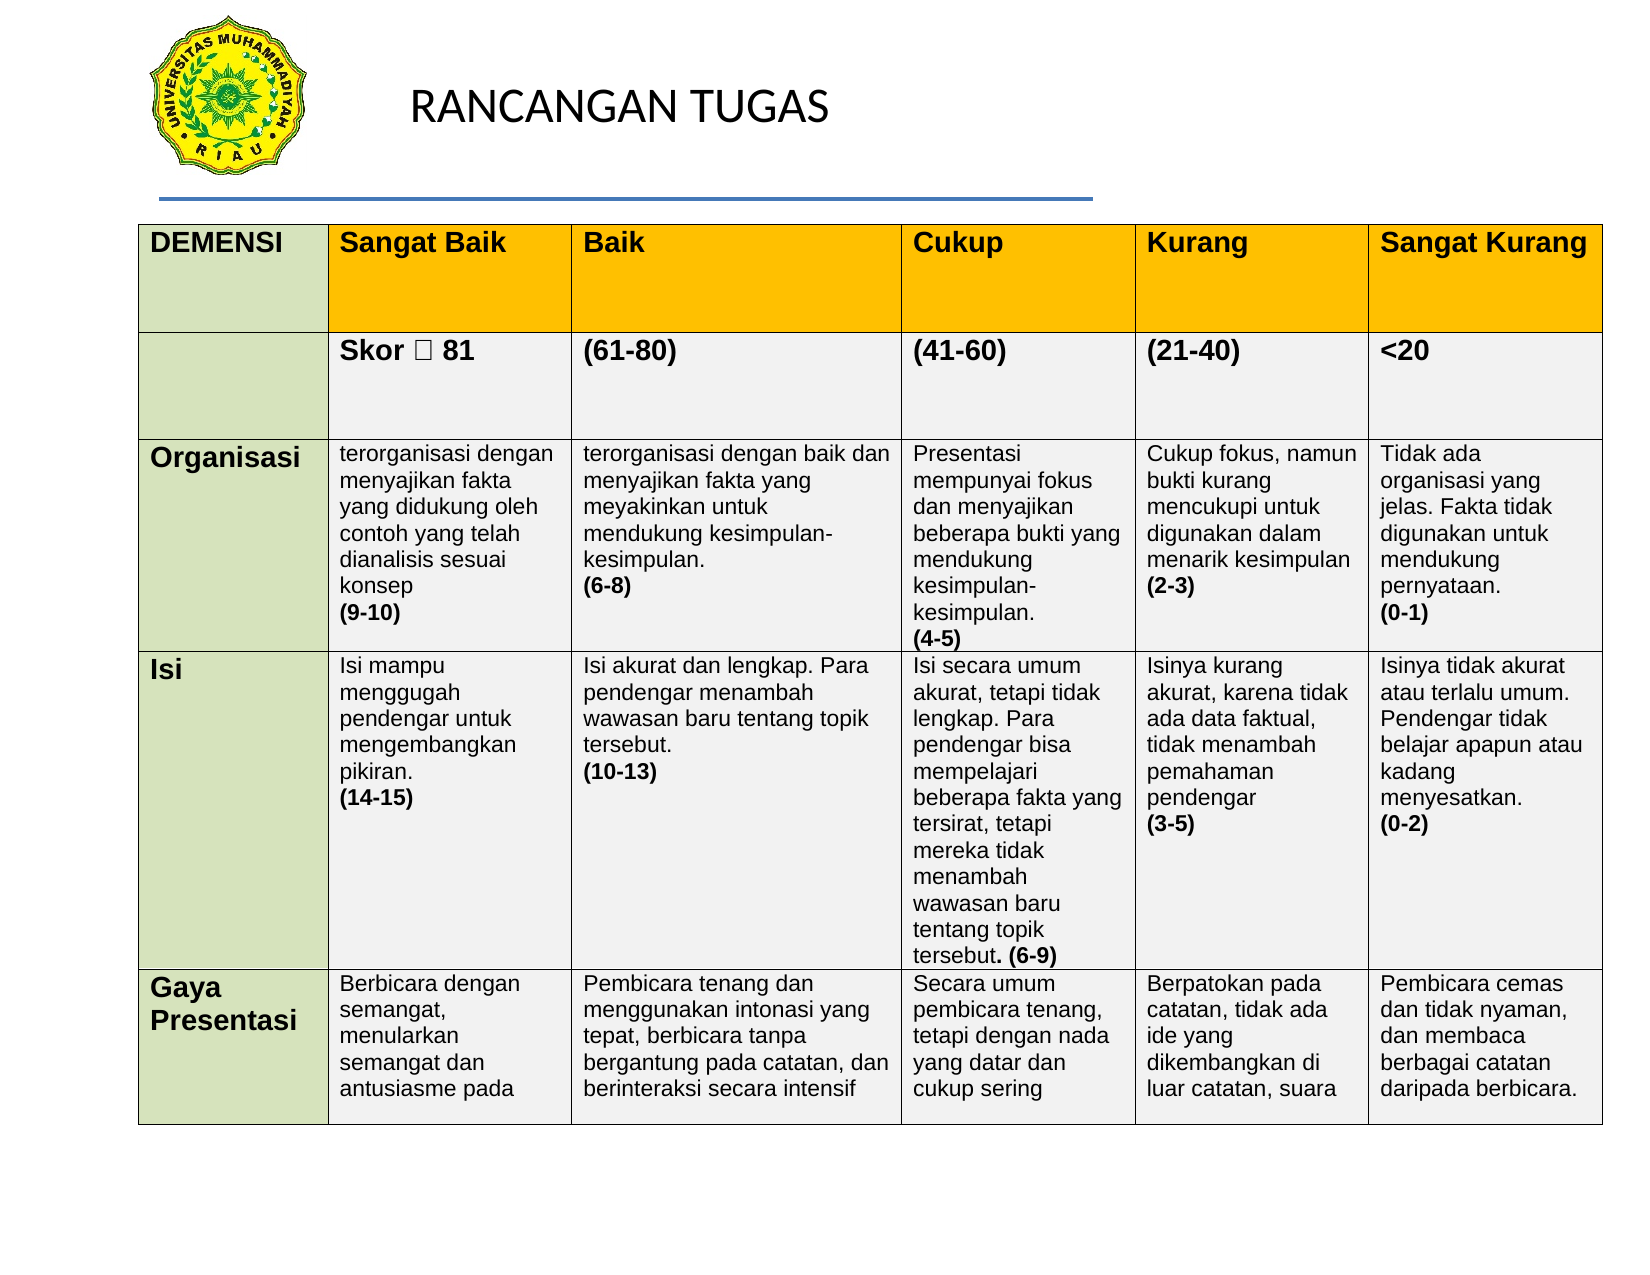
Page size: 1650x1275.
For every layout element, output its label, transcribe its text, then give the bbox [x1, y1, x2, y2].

table_cell Presentasi mempunyai fokus dan menyajikan beberapa bukti yang mendukung kesimpulan-kesimpulan. (4-5) [902, 440, 1135, 651]
table_header DEMENSI [139, 225, 328, 332]
table_cell Isi [139, 652, 328, 968]
table_cell (41-60) [902, 333, 1135, 439]
table_cell Skor  81 [329, 333, 571, 439]
table_cell Berpatokan pada catatan, tidak ada ide yang dikembangkan di luar catatan, suara monoton (2-3) [1136, 970, 1368, 1124]
table_cell terorganisasi dengan baik dan menyajikan fakta yang meyakinkan untuk mendukung kesimpulan-kesimpulan. (6-8) [572, 440, 901, 651]
table_cell (61-80) [572, 333, 901, 439]
table_cell Isi akurat dan lengkap. Para pendengar menambah wawasan baru tentang topik tersebut. (10-13) [572, 652, 901, 968]
table_cell [139, 333, 328, 439]
table_cell Berbicara dengan semangat, menularkan semangat dan antusiasme pada pendengar (9-10) [329, 970, 571, 1124]
table_cell Tidak ada organisasi yang jelas. Fakta tidak digunakan untuk mendukung pernyataan. (0-1) [1369, 440, 1602, 651]
picture [149, 15, 307, 175]
table_cell Cukup fokus, namun bukti kurang mencukupi untuk digunakan dalam menarik kesimpulan (2-3) [1136, 440, 1368, 651]
table_cell Isi mampu menggugah pendengar untuk mengembangkan pikiran. (14-15) [329, 652, 571, 968]
table_cell Isinya tidak akurat atau terlalu umum. Pendengar tidak belajar apapun atau kadang menyesatkan. (0-2) [1369, 652, 1602, 968]
table_cell Isinya kurang akurat, karena tidak ada data faktual, tidak menambah pemahaman pendengar (3-5) [1136, 652, 1368, 968]
table_header Cukup [902, 225, 1135, 332]
table_cell terorganisasi dengan menyajikan fakta yang didukung oleh contoh yang telah dianalisis sesuai konsep (9-10) [329, 440, 571, 651]
table_header Baik [572, 225, 901, 332]
table_cell <20 [1369, 333, 1602, 439]
table_header Kurang [1136, 225, 1368, 332]
table_cell (21-40) [1136, 333, 1368, 439]
table_cell Gaya Presentasi [139, 970, 328, 1124]
table_header Sangat Baik [329, 225, 571, 332]
table_cell Organisasi [139, 440, 328, 651]
table_cell Isi secara umum akurat, tetapi tidak lengkap. Para pendengar bisa mempelajari beberapa fakta yang tersirat, tetapi mereka tidak menambah wawasan baru tentang topik tersebut. (6-9) [902, 652, 1135, 968]
table_header Sangat Kurang [1369, 225, 1602, 332]
